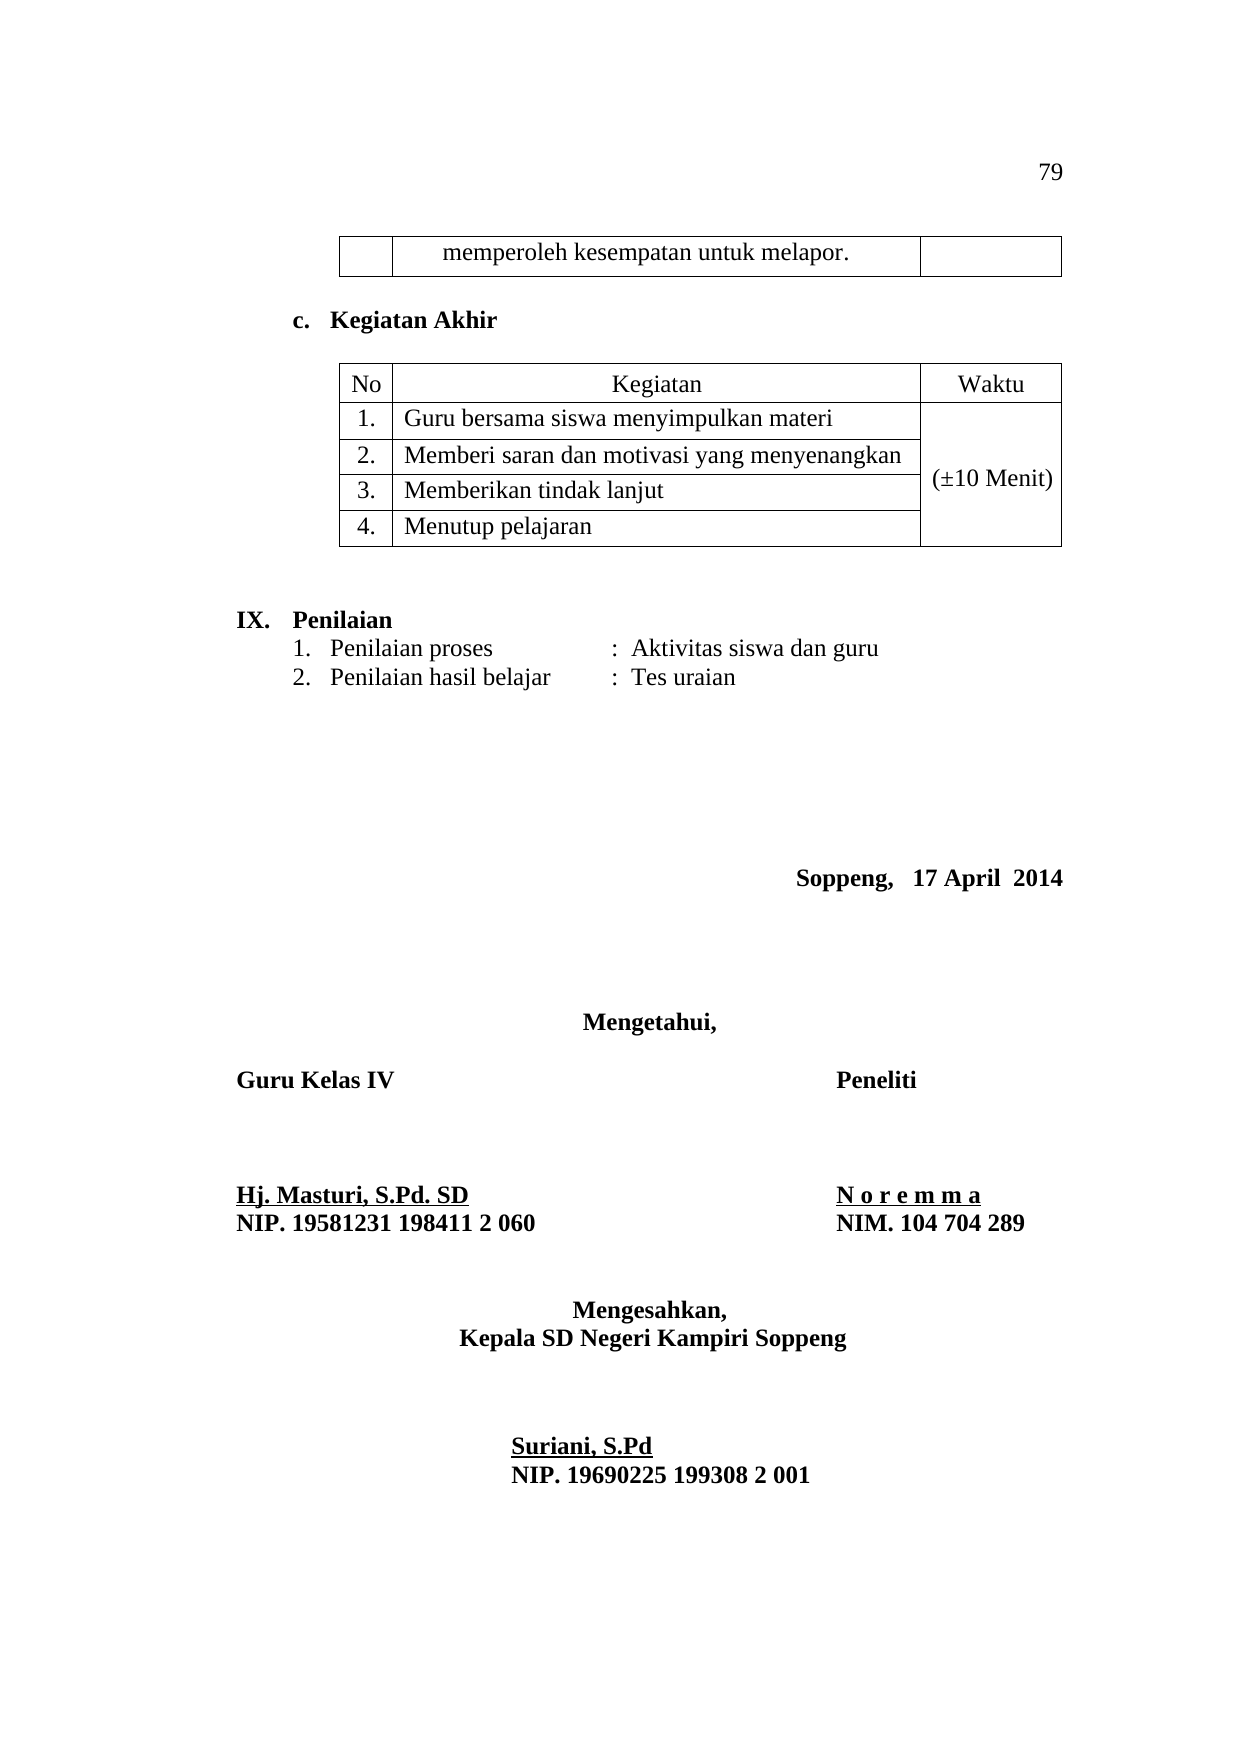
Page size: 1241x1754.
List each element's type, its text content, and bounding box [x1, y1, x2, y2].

text Mengesahkan, [236, 1295, 1063, 1323]
list Penilaian hasil belajar : Tes uraian [292, 662, 1063, 691]
table_cell Memberikan tindak lanjut [393, 475, 920, 510]
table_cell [393, 237, 920, 276]
table_cell (±10 Menit) [921, 403, 1061, 546]
text Soppeng, 17 April 2014 [236, 863, 1063, 892]
table_cell Guru bersama siswa menyimpulkan materi [393, 403, 920, 439]
table_cell 4. [340, 511, 392, 546]
text Mengetahui, [236, 1007, 1063, 1036]
text Suriani, S.Pd [499, 1431, 1063, 1460]
table_header Kegiatan [393, 364, 920, 402]
table_cell 1. [340, 403, 392, 439]
text Kepala SD Negeri Kampiri Soppeng [236, 1323, 1063, 1352]
text NIP. 19690225 199308 2 001 [499, 1460, 1063, 1489]
list Kegiatan Akhir [292, 305, 1063, 334]
list Penilaian proses : Aktivitas siswa dan guru [292, 633, 1063, 662]
table_cell Memberi saran dan motivasi yang menyenangkan [393, 440, 920, 474]
table_header No [340, 364, 392, 402]
table_cell 2. [340, 440, 392, 474]
text NIP. 19581231 198411 2 060 NIM. 104 704 289 [236, 1208, 1063, 1237]
table_cell 3. [340, 475, 392, 510]
table_cell Menutup pelajaran [393, 511, 920, 546]
text Guru Kelas IV Peneliti [236, 1065, 1063, 1093]
table_header Waktu [921, 364, 1061, 402]
list Penilaian [236, 605, 1063, 633]
text Hj. Masturi, S.Pd. SD N o r e m m a [236, 1180, 1063, 1208]
